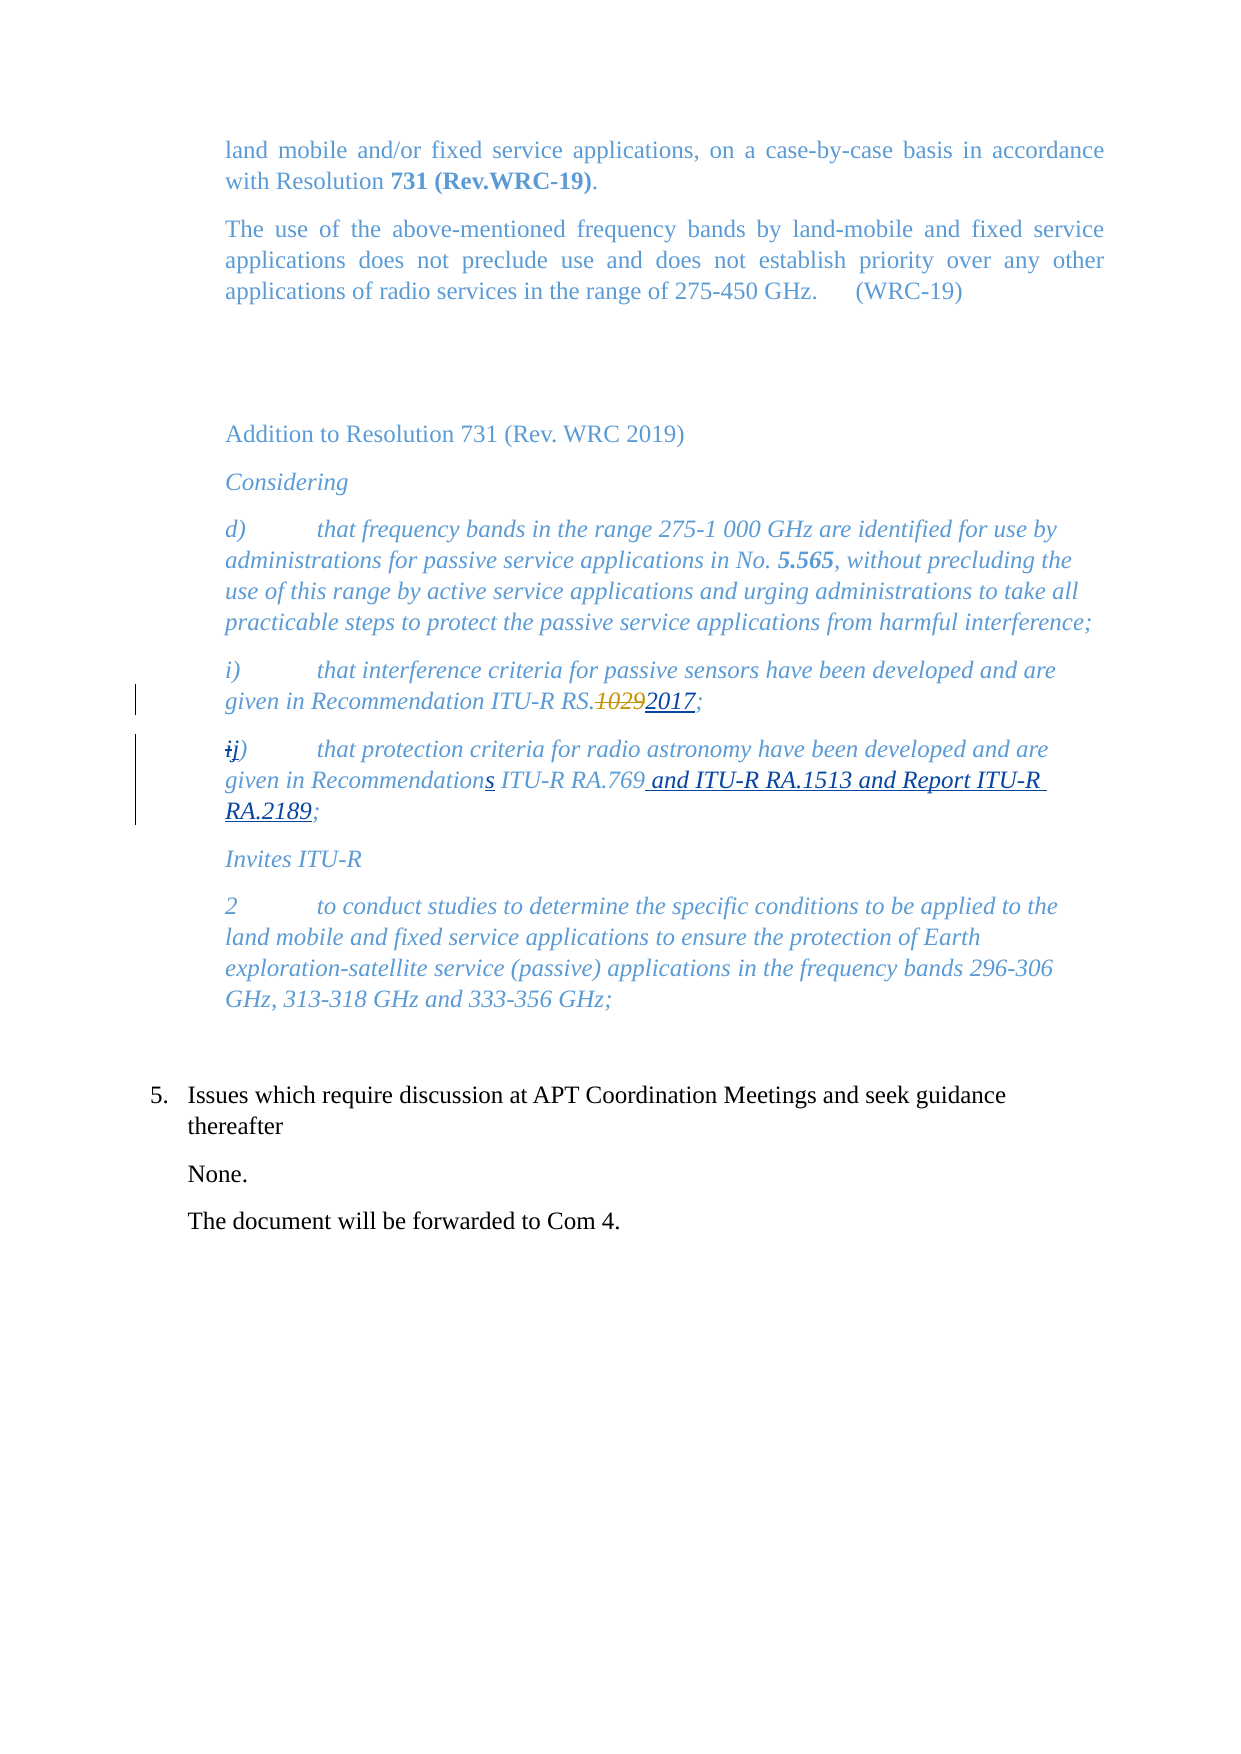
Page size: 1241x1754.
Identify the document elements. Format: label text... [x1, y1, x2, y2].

list Issues which require discussion at APT Coordination Meetings and seek guidance thereafter [150, 1080, 1105, 1140]
list ) that protection criteria for radio astronomy have been developed and are given in Recommendation ITU-R RA.769; [225, 734, 1105, 825]
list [225, 135, 1105, 195]
text None. [187, 1159, 1105, 1187]
list i) that interference criteria for passive sensors have been developed and are given in Recommendation ITU-R RS.; [225, 655, 1105, 715]
text The document will be forwarded to Com 4. [187, 1206, 1105, 1235]
list Addition to Resolution 731 (Rev. WRC 2019) [225, 419, 1105, 448]
list 2 to conduct studies to determine the specific conditions to be applied to the land mobile and fixed service applications to ensure the protection of Earth exploration-satellite service (passive) applications in the frequency bands 296-306 GHz, 313-318 GHz and 333-356 GHz; [225, 891, 1105, 1013]
list The use of the above-mentioned frequency bands by land-mobile and fixed service applications does not preclude use and does not establish priority over any other applications of radio services in the range of 275-450 GHz. (WRC-19) [225, 214, 1105, 304]
list Considering [225, 467, 1105, 495]
list d) that frequency bands in the range 275-1 000 GHz are identified for use by administrations for passive service applications in No. 5.565, without precluding the use of this range by active service applications and urging administrations to take all practicable steps to protect the passive service applications from harmful interference; [225, 514, 1105, 636]
list Invites ITU-R [225, 844, 1105, 872]
